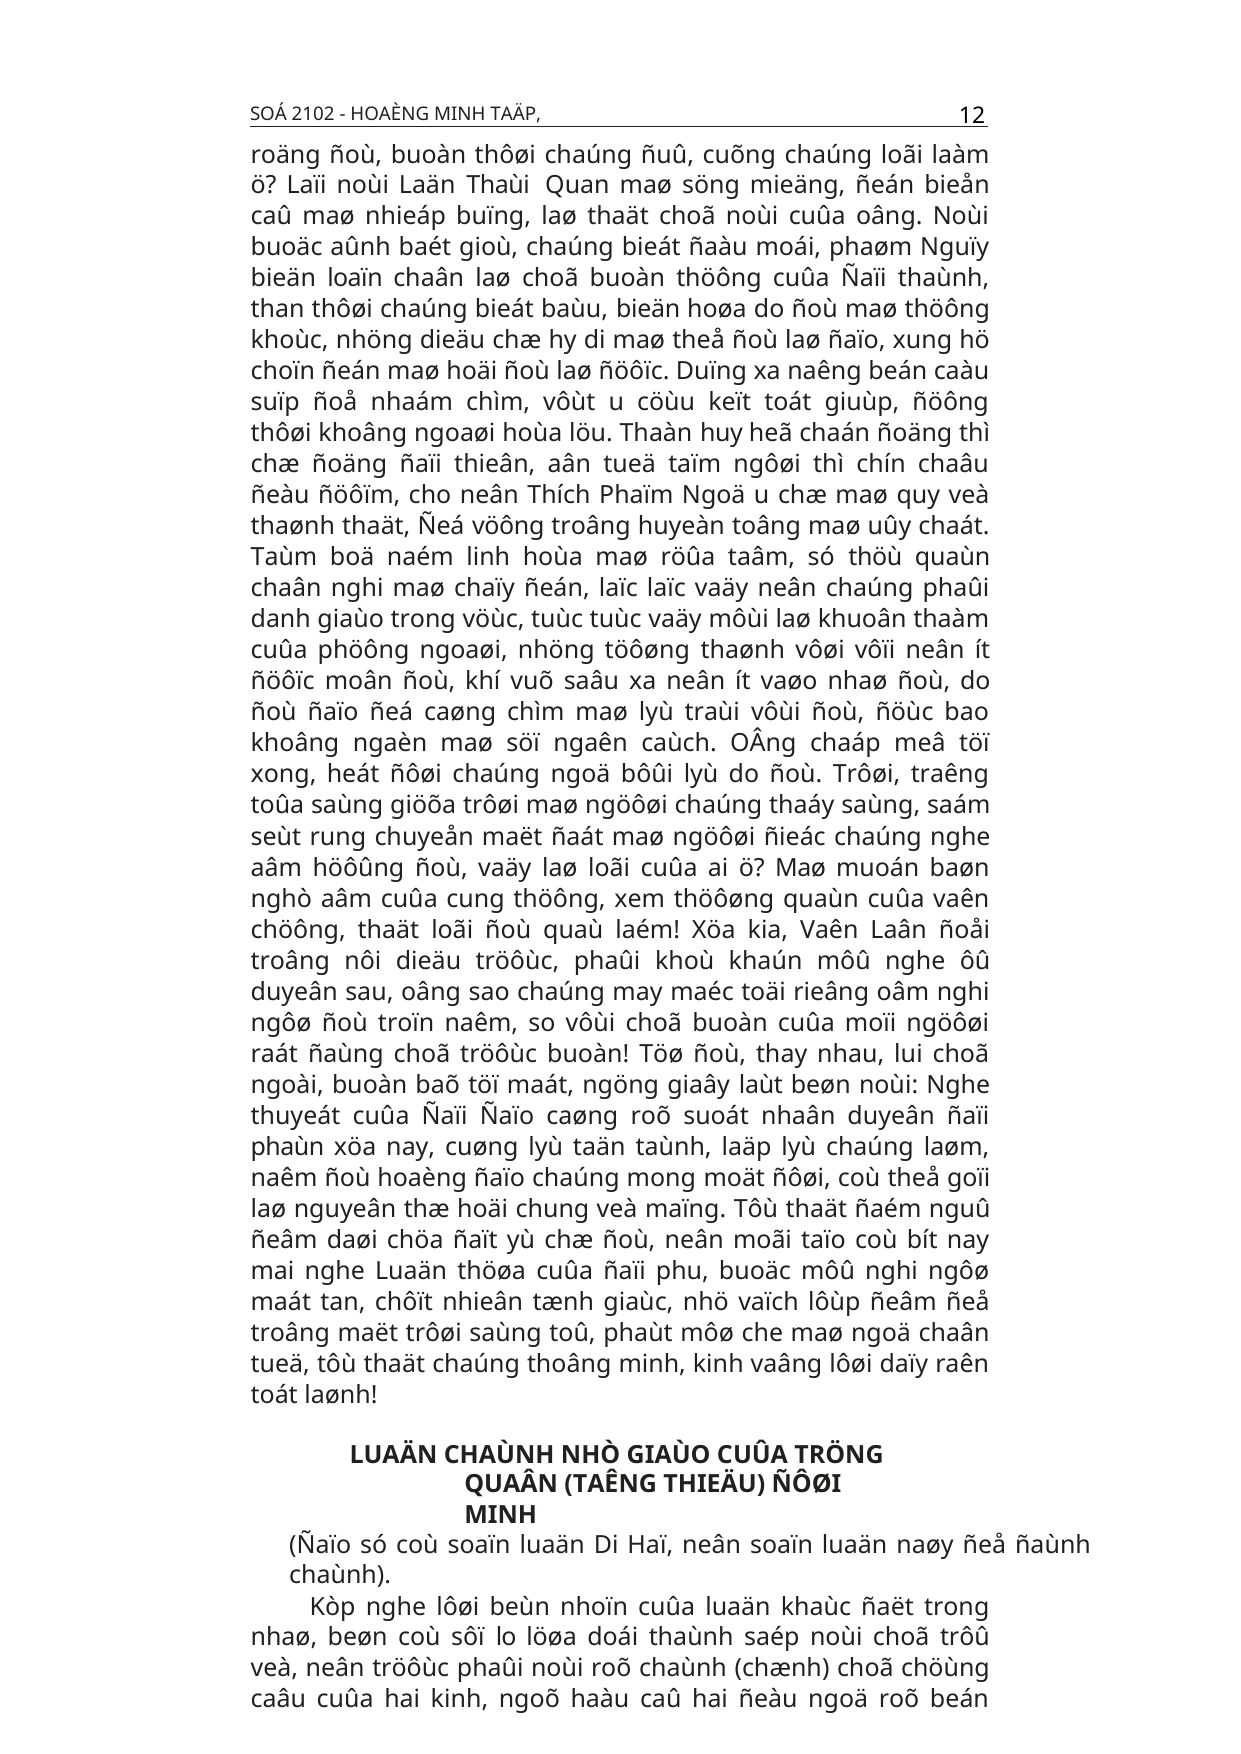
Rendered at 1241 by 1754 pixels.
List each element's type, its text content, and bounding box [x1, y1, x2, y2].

subtitle LUAÄN CHAÙNH NHÒ GIAÙO CUÛA TRÖNG QUAÂN (TAÊNG THIEÄU) ÑÔØI MINH [349, 1438, 891, 1531]
text (Ñaïo só coù soaïn luaän Di Haï, neân soaïn luaän naøy ñeå ñaùnh chaùnh). [289, 1531, 1092, 1589]
text roäng ñoù, buoàn thôøi chaúng ñuû, cuõng chaúng loãi laàm ö? Laïi noùi Laän Thaùi Quan maø söng mieäng, ñeán bieån caû maø nhieáp buïng, laø thaät choã noùi cuûa oâng. Noùi buoäc aûnh baét gioù, chaúng bieát ñaàu moái, phaøm Nguïy bieän loaïn chaân laø choã buoàn thöông cuûa Ñaïi thaùnh, than thôøi chaúng bieát baùu, bieän hoøa do ñoù maø thöông khoùc, nhöng dieäu chæ hy di maø theå ñoù laø ñaïo, xung hö choïn ñeán maø hoäi ñoù laø ñöôïc. Duïng xa naêng beán caàu suïp ñoå nhaám chìm, vôùt u cöùu keït toát giuùp, ñöông thôøi khoâng ngoaøi hoùa löu. Thaàn huy heã chaán ñoäng thì chæ ñoäng ñaïi thieân, aân tueä taïm ngôøi thì chín chaâu ñeàu ñöôïm, cho neân Thích Phaïm Ngoä u chæ maø quy veà thaønh thaät, Ñeá vöông troâng huyeàn toâng maø uûy chaát. Taùm boä naém linh hoùa maø röûa taâm, só thöù quaùn chaân nghi maø chaïy ñeán, laïc laïc vaäy neân chaúng phaûi danh giaùo trong vöùc, tuùc tuùc vaäy môùi laø khuoân thaàm cuûa phöông ngoaøi, nhöng töôøng thaønh vôøi vôïi neân ít ñöôïc moân ñoù, khí vuõ saâu xa neân ít vaøo nhaø ñoù, do ñoù ñaïo ñeá caøng chìm maø lyù traùi vôùi ñoù, ñöùc bao khoâng ngaèn maø söï ngaên caùch. OÂng chaáp meâ töï xong, heát ñôøi chaúng ngoä bôûi lyù do ñoù. Trôøi, traêng toûa saùng giöõa trôøi maø ngöôøi chaúng thaáy saùng, saám seùt rung chuyeån maët ñaát maø ngöôøi ñieác chaúng nghe aâm höôûng ñoù, vaäy laø loãi cuûa ai ö? Maø muoán baøn nghò aâm cuûa cung thöông, xem thöôøng quaùn cuûa vaên chöông, thaät loãi ñoù quaù laém! Xöa kia, Vaên Laân ñoåi troâng nôi dieäu tröôùc, phaûi khoù khaún môû nghe ôû duyeân sau, oâng sao chaúng may maéc toäi rieâng oâm nghi ngôø ñoù troïn naêm, so vôùi choã buoàn cuûa moïi ngöôøi raát ñaùng choã tröôùc buoàn! Töø ñoù, thay nhau, lui choã ngoài, buoàn baõ töï maát, ngöng giaây laùt beøn noùi: Nghe thuyeát cuûa Ñaïi Ñaïo caøng roõ suoát nhaân duyeân ñaïi phaùn xöa nay, cuøng lyù taän taùnh, laäp lyù chaúng laøm, naêm ñoù hoaèng ñaïo chaúng mong moät ñôøi, coù theå goïi laø nguyeân thæ hoäi chung veà maïng. Tôù thaät ñaém nguû ñeâm daøi chöa ñaït yù chæ ñoù, neân moãi taïo coù bít nay mai nghe Luaän thöøa cuûa ñaïi phu, buoäc môû nghi ngôø maát tan, chôït nhieân tænh giaùc, nhö vaïch lôùp ñeâm ñeå troâng maët trôøi saùng toû, phaùt môø che maø ngoä chaân tueä, tôù thaät chaúng thoâng minh, kinh vaâng lôøi daïy raên toát laønh! [250, 138, 990, 1411]
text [250, 1591, 990, 1715]
